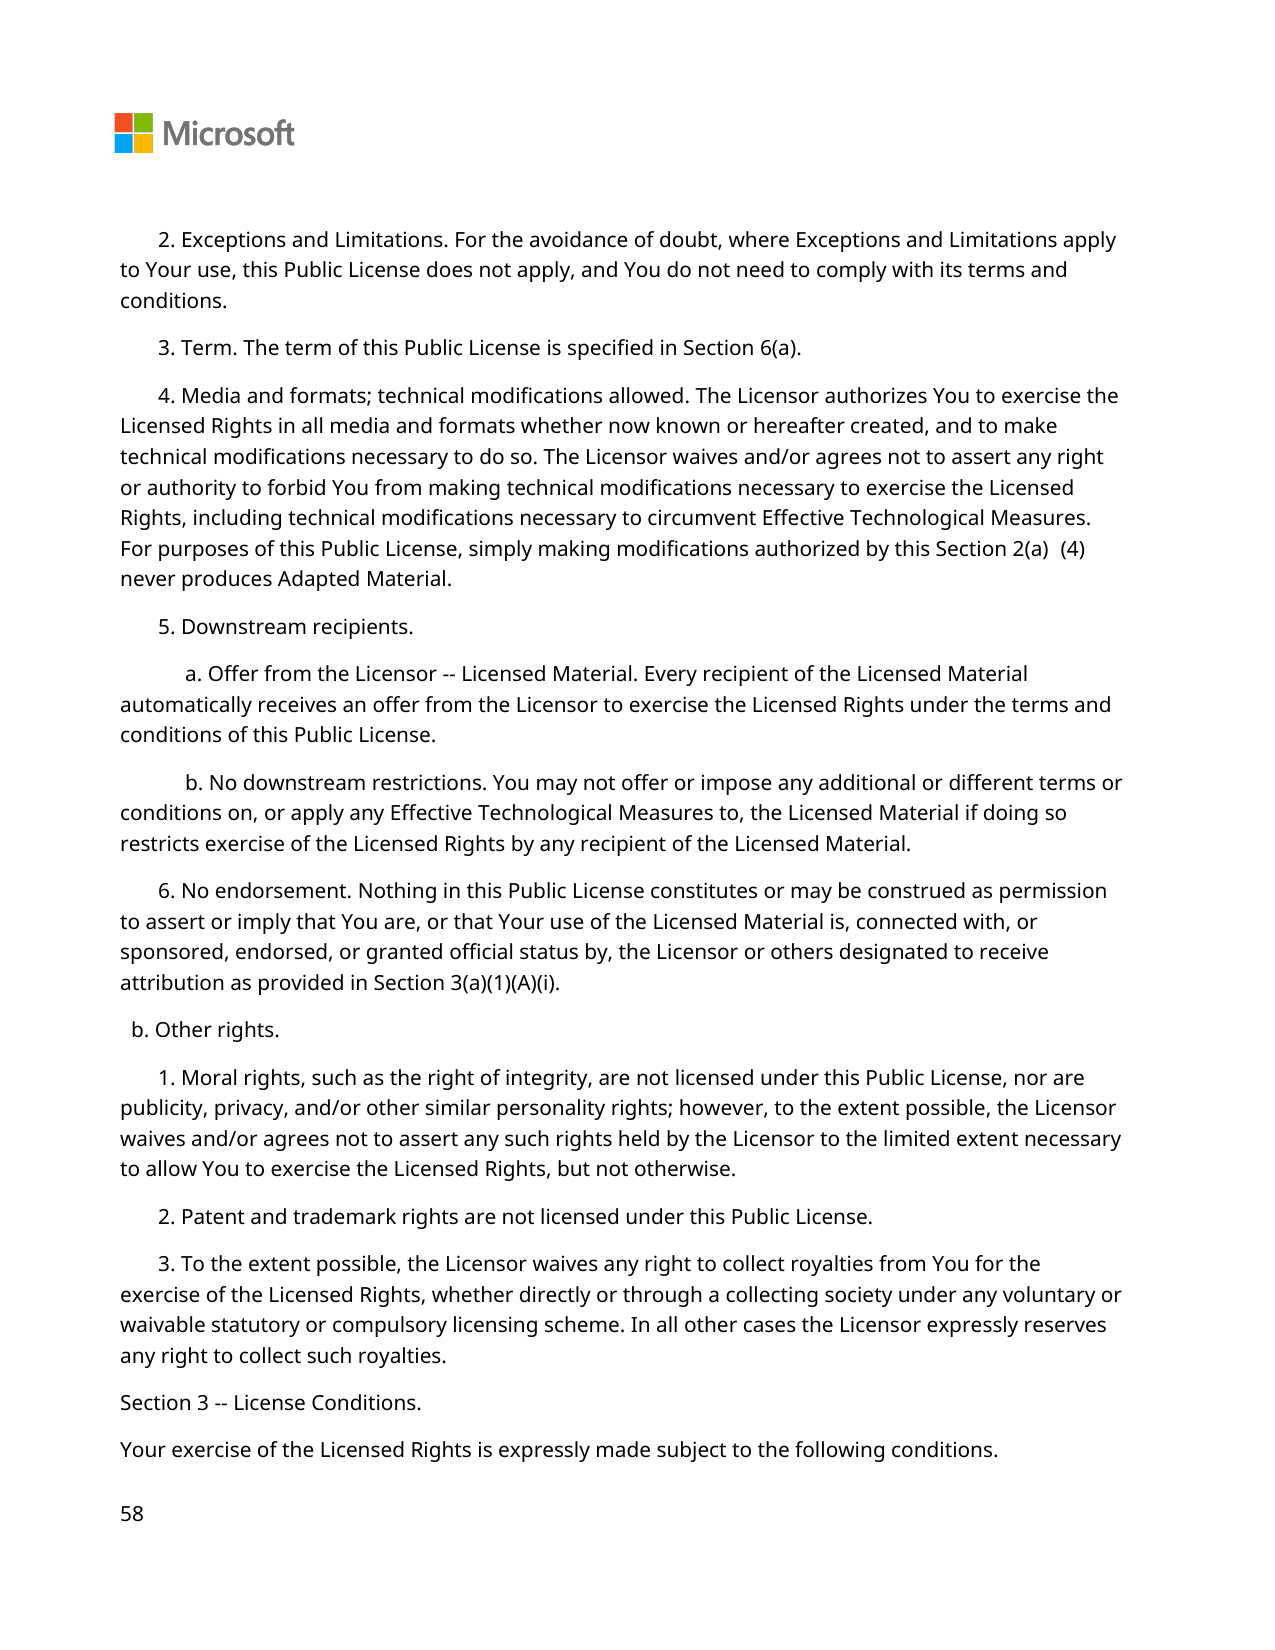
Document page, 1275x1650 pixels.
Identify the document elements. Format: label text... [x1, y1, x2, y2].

text 4. Media and formats; technical modifications allowed. The Licensor authorizes You to exercise the Licensed Rights in all media and formats whether now known or hereafter created, and to make technical modifications necessary to do so. The Licensor waives and/or agrees not to assert any right or authority to forbid You from making technical modifications necessary to exercise the Licensed Rights, including technical modifications necessary to circumvent Effective Technological Measures. For purposes of this Public License, simply making modifications authorized by this Section 2(a) (4) never produces Adapted Material. [120, 381, 1125, 593]
text Your exercise of the Licensed Rights is expressly made subject to the following conditions. [120, 1436, 1125, 1464]
text 1. Moral rights, such as the right of integrity, are not licensed under this Public License, nor are publicity, privacy, and/or other similar personality rights; however, to the extent possible, the Licensor waives and/or agrees not to assert any such rights held by the Licensor to the limited extent necessary to allow You to exercise the Licensed Rights, but not otherwise. [120, 1063, 1125, 1183]
text a. Offer from the Licensor -- Licensed Material. Every recipient of the Licensed Material automatically receives an offer from the Licensor to exercise the Licensed Rights under the terms and conditions of this Public License. [120, 659, 1125, 749]
text 3. To the extent possible, the Licensor waives any right to collect royalties from You for the exercise of the Licensed Rights, whether directly or through a collecting society under any voluntary or waivable statutory or compulsory licensing scheme. In all other cases the Licensor expressly reserves any right to collect such royalties. [120, 1249, 1125, 1369]
text 2. Exceptions and Limitations. For the avoidance of doubt, where Exceptions and Limitations apply to Your use, this Public License does not apply, and You do not need to comply with its terms and conditions. [120, 225, 1125, 315]
text b. Other rights. [120, 1015, 1125, 1044]
text 3. Term. The term of this Public License is specified in Section 6(a). [120, 333, 1125, 362]
text 5. Downstream recipients. [120, 612, 1125, 640]
text 6. No endorsement. Nothing in this Public License constitutes or may be construed as permission to assert or imply that You are, or that Your use of the Licensed Material is, connected with, or sponsored, endorsed, or granted official status by, the Licensor or others designated to receive attribution as provided in Section 3(a)(1)(A)(i). [120, 876, 1125, 997]
text 2. Patent and trademark rights are not licensed under this Public License. [120, 1202, 1125, 1230]
text Section 3 -- License Conditions. [120, 1388, 1125, 1417]
picture [114, 113, 295, 153]
text b. No downstream restrictions. You may not offer or impose any additional or different terms or conditions on, or apply any Effective Technological Measures to, the Licensed Material if doing so restricts exercise of the Licensed Rights by any recipient of the Licensed Material. [120, 768, 1125, 857]
